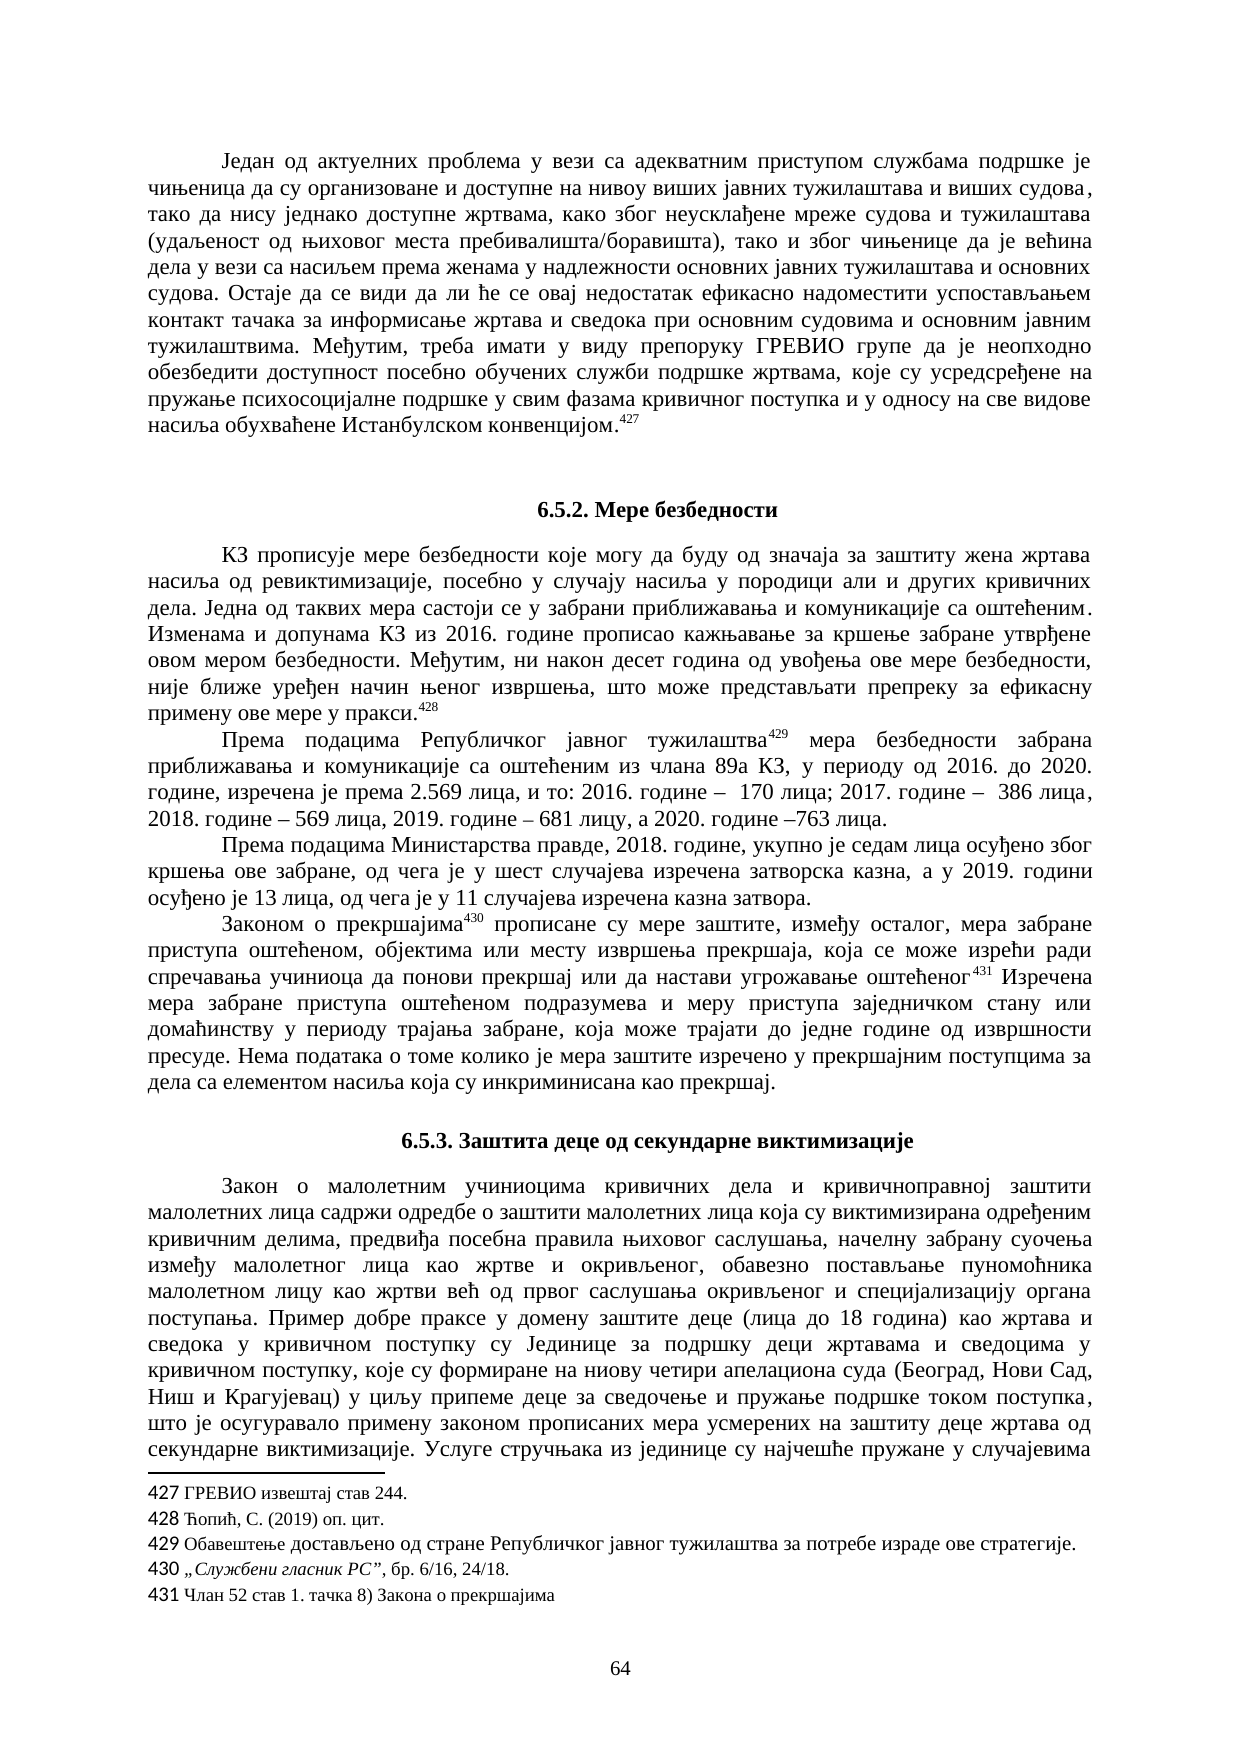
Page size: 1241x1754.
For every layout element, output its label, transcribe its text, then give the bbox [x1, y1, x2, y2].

text КЗ прописује мере безбедности које могу да буду од значаја за заштиту жена жртава насиља од ревиктимизације, посебно у случају насиља у породици али и других кривичних дела. Једна од таквих мера састоји се у забрани приближавања и комуникације са оштећеним. Изменама и допунама КЗ из 2016. године прописао кажњавање за кршење забране утврђене овом мером безбедности. Међутим, ни након десет година од увођења ове мере безбедности, није ближе уређен начин њеног извршења, што може представљати препреку за ефикасну примену ове мере у пракси. [148, 541, 1093, 726]
text Према подацима Министарства правде, 2018. године, укупно је седам лица осуђено због кршења ове забране, од чега је у шест случајева изречена затворска казна, а у 2019. години осуђено је 13 лица, од чега је у 11 случајева изречена казна затвора. [148, 831, 1093, 910]
list 6.5.3. Заштита деце од секундарне виктимизације [223, 1127, 1093, 1153]
text Законом о прекршајима прописане су мере заштите, између осталог, мера забране приступа оштећеном, објектима или месту извршења прекршаја, која се може изрећи ради спречавања учиниоца да понови прекршај или да настави угрожавање оштећеног Изречена мера забране приступа оштећеном подразумева и меру приступа заједничком стану или домаћинству у периоду трајања забране, која може трајати до једне године од извршности пресуде. Нема података о томе колико је мера заштите изречено у прекршајним поступцима за дела са елементом насиља која су инкриминисана као прекршај. [148, 910, 1093, 1094]
text Један од актуелних проблема у вези са адекватним приступом службама подршке је чињеница да су организоване и доступне на нивоу виших јавних тужилаштава и виших судова, тако да нису једнако доступне жртвама, како због неусклађене мреже судова и тужилаштава (удаљеност од њиховог места пребивалишта/боравишта), тако и због чињенице да је већина дела у вези са насиљем према женама у надлежности основних јавних тужилаштава и основних судова. Остаје да се види да ли ће се овај недостатак ефикасно надоместити успостављањем контакт тачака за информисање жртава и сведока при основним судовима и основним јавним тужилаштвима. Међутим, треба имати у виду препоруку ГРЕВИО групе да је неопходно обезбедити доступност посебно обучених служби подршке жртвама, које су усредсређене на пружање психосоцијалне подршке у свим фазама кривичног поступка и у односу на све видове насиља обухваћене Истанбулском конвенцијом. [148, 148, 1093, 437]
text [148, 1172, 1093, 1462]
text Према подацима Републичког јавног тужилаштва мера безбедности забрана приближавања и комуникације са оштећеним из члана 89а КЗ, у периоду од 2016. до 2020. године, изречена је према 2.569 лица, и то: 2016. године – 170 лица; 2017. године – 386 лица, 2018. године – 569 лица, 2019. године – 681 лицу, а 2020. године –763 лица. [148, 726, 1093, 831]
list 6.5.2. Мере безбедности [223, 496, 1093, 522]
